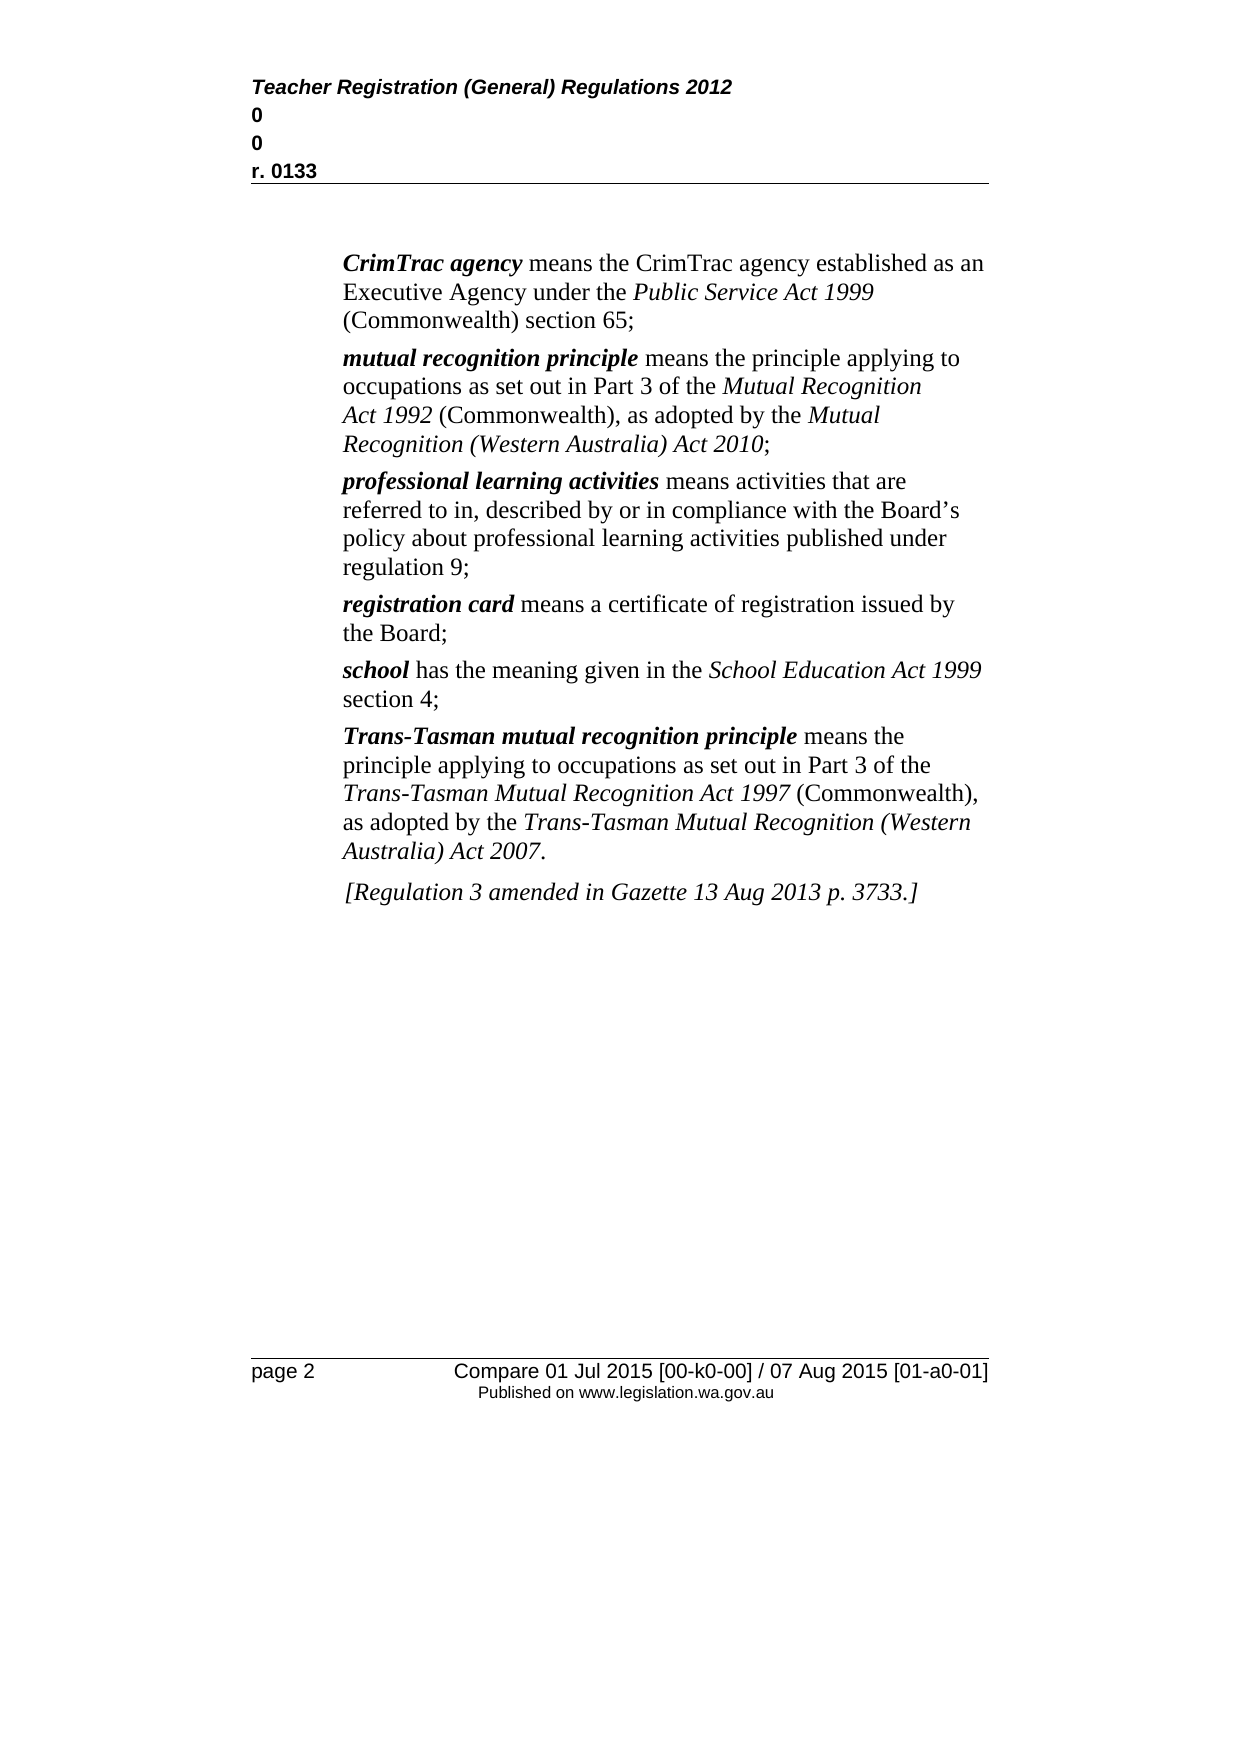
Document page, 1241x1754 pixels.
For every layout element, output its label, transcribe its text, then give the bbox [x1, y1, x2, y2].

text school has the meaning given in the School Education Act 1999 section 4; [251, 655, 989, 713]
text Trans-Tasman mutual recognition principle means the principle applying to occupations as set out in Part 3 of the Trans-Tasman Mutual Recognition Act 1997 (Commonwealth), as adopted by the Trans-Tasman Mutual Recognition () Act 2007. [251, 721, 989, 865]
text mutual recognition principle means the principle applying to occupations as set out in Part 3 of the Mutual Recognition Act 1992 (Commonwealth), as adopted by the Mutual Recognition (Western Australia) Act 2010; [251, 343, 989, 458]
text CrimTrac agency means the CrimTrac agency established as an Executive Agency under the Public Service Act 1999 (Commonwealth) section 65; [251, 248, 989, 334]
text professional learning activities means activities that are referred to in, described by or in compliance with the Board’s policy about professional learning activities published under regulation 9; [251, 466, 989, 581]
text [Regulation 3 amended in Gazette 13 Aug 2013 p. 3733.] [251, 877, 989, 906]
text registration card means a certificate of registration issued by the Board; [251, 589, 989, 647]
